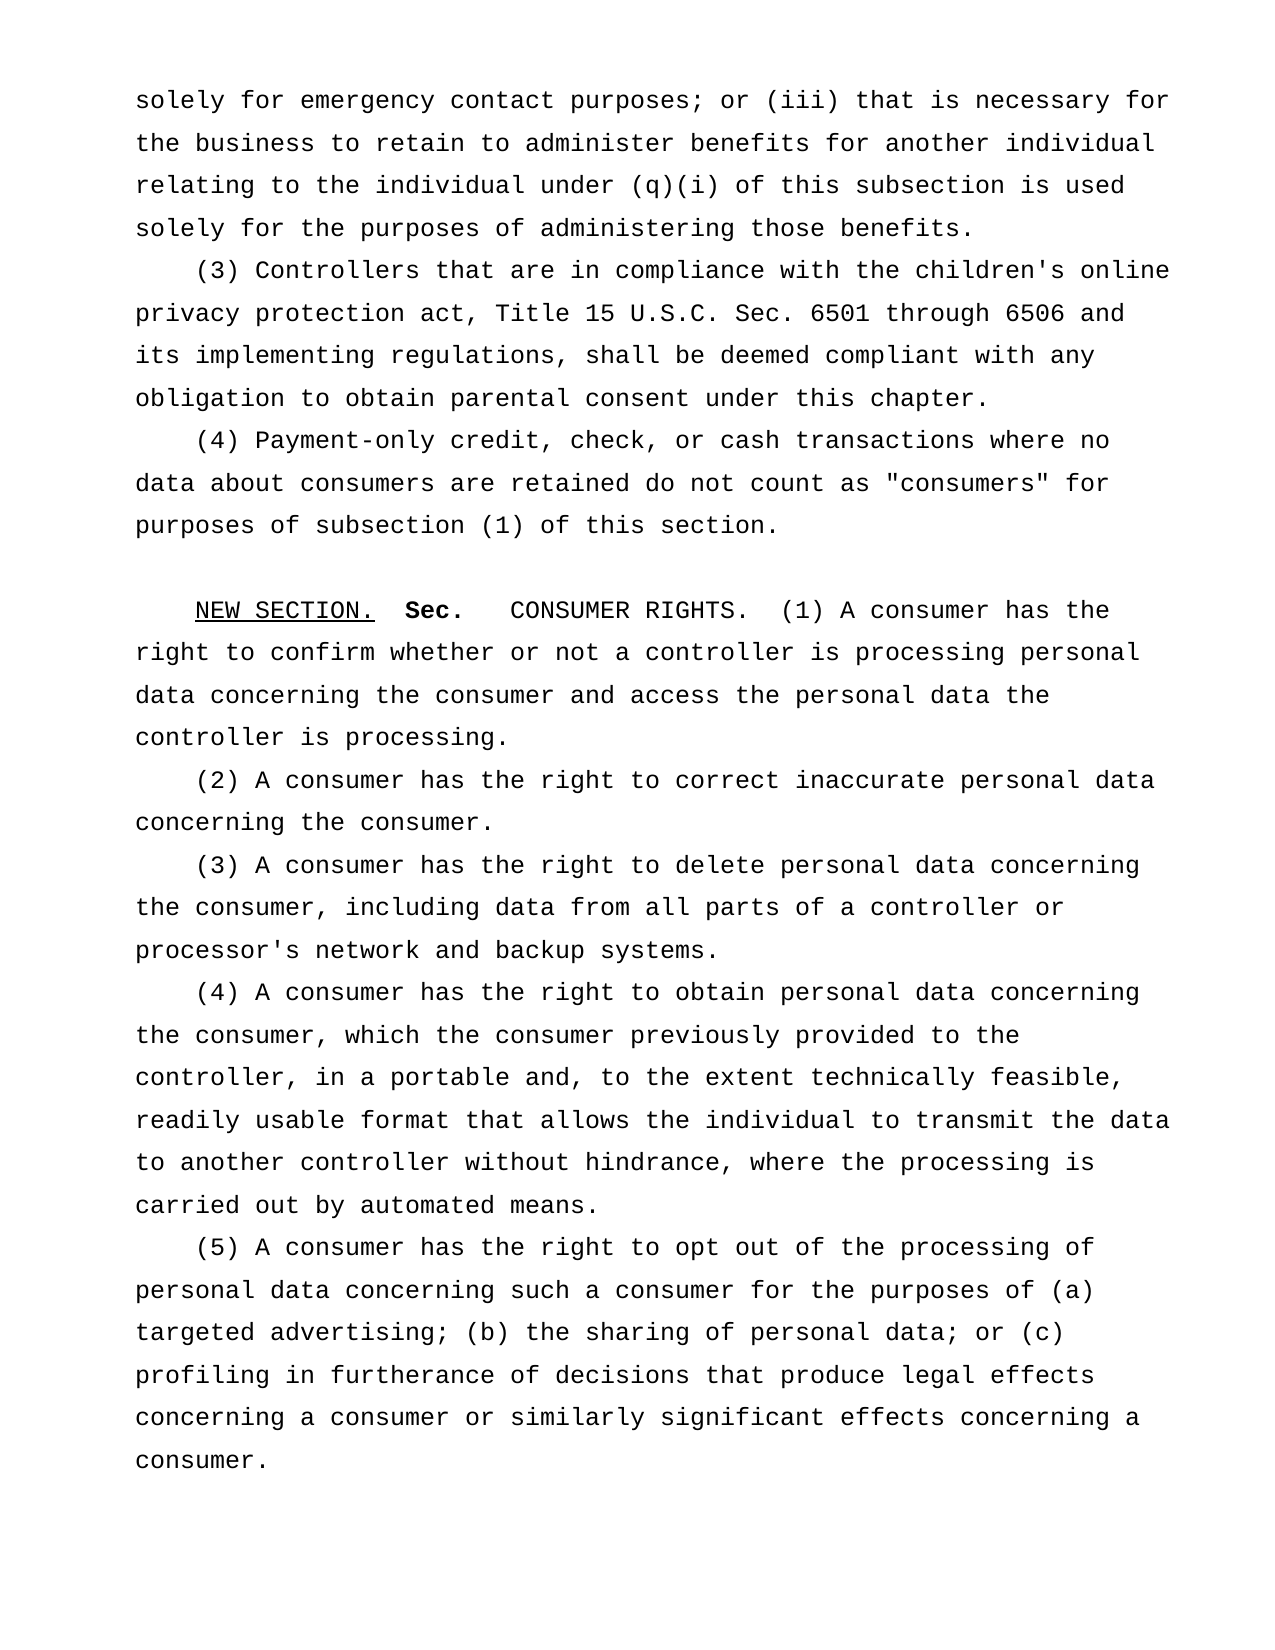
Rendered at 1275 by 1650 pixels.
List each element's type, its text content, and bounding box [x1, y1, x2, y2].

text (4) Payment-only credit, check, or cash transactions where no data about consumers are retained do not count as "consumers" for purposes of subsection (1) of this section. [135, 415, 1170, 542]
text (3) Controllers that are in compliance with the children's online privacy protection act, Title 15 U.S.C. Sec. 6501 through 6506 and its implementing regulations, shall be deemed compliant with any obligation to obtain parental consent under this chapter. [135, 245, 1170, 415]
text (5) A consumer has the right to opt out of the processing of personal data concerning such a consumer for the purposes of (a) targeted advertising; (b) the sharing of personal data; or (c) profiling in furtherance of decisions that produce legal effects concerning a consumer or similarly significant effects concerning a consumer. [135, 1222, 1170, 1477]
text (4) A consumer has the right to obtain personal data concerning the consumer, which the consumer previously provided to the controller, in a portable and, to the extent technically feasible, readily usable format that allows the individual to transmit the data to another controller without hindrance, where the processing is carried out by automated means. [135, 967, 1170, 1222]
text NEW SECTION. Sec. CONSUMER RIGHTS. (1) A consumer has the right to confirm whether or not a controller is processing personal data concerning the consumer and access the personal data the controller is processing. [135, 584, 1170, 754]
text (2) A consumer has the right to correct inaccurate personal data concerning the consumer. [135, 754, 1170, 839]
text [135, 75, 1170, 245]
text (3) A consumer has the right to delete personal data concerning the consumer, including data from all parts of a controller or processor's network and backup systems. [135, 839, 1170, 967]
